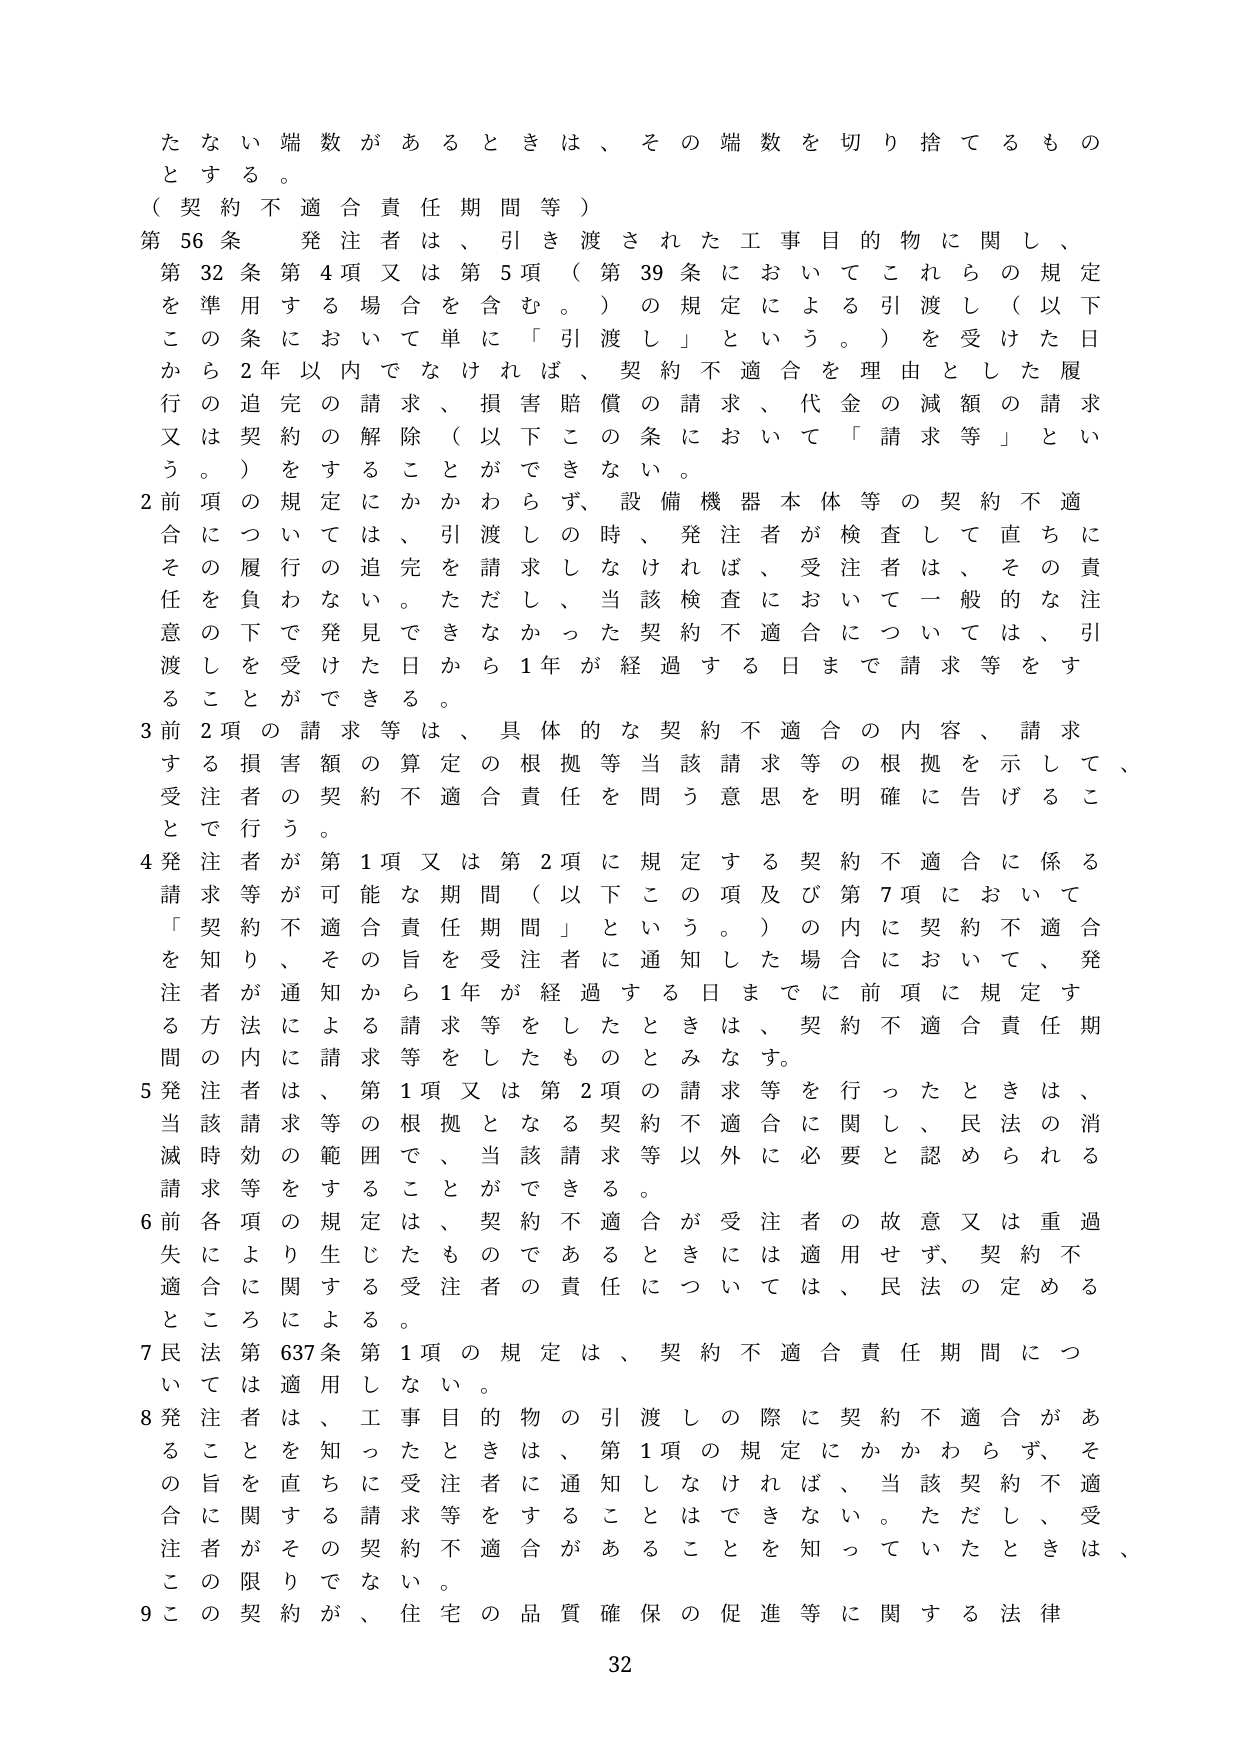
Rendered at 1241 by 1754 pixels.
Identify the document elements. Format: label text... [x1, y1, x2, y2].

text 4 発注者が第1項又は第2項に規定する契約不適合に係る請求等が可能な期間（以下この項及び第7項において「契約不適合責任期間」という。）の内に契約不適合を知り、その旨を受注者に通知した場合において、発注者が通知から1年が経過する日までに前項に規定する方法による請求等をしたときは、契約不適合責任期間の内に請求等をしたものとみなす。 [120, 844, 1120, 1073]
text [120, 125, 1120, 190]
text 8 発注者は、工事目的物の引渡しの際に契約不適合があることを知ったときは、第1項の規定にかかわらず、その旨を直ちに受注者に通知しなければ、当該契約不適合に関する請求等をすることはできない。ただし、受注者がその契約不適合があることを知っていたときは、この限りでない。 [120, 1400, 1120, 1597]
text 3 前2項の請求等は、具体的な契約不適合の内容、請求する損害額の算定の根拠等当該請求等の根拠を示して、受注者の契約不適合責任を問う意思を明確に告げることで行う。 [120, 713, 1120, 844]
text 6 前各項の規定は、契約不適合が受注者の故意又は重過失により生じたものであるときには適用せず、契約不適合に関する受注者の責任については、民法の定めるところによる。 [120, 1204, 1120, 1335]
text （契約不適合責任期間等） [120, 190, 1120, 223]
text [120, 1597, 1120, 1629]
text 5 発注者は、第1項又は第2項の請求等を行ったときは、当該請求等の根拠となる契約不適合に関し、民法の消滅時効の範囲で、当該請求等以外に必要と認められる請求等をすることができる。 [120, 1073, 1120, 1204]
text 7 民法第637条第1項の規定は、契約不適合責任期間については適用しない。 [120, 1335, 1120, 1400]
text 第56条 発注者は、引き渡された工事目的物に関し、第32条第4項又は第5項（第39条においてこれらの規定を準用する場合を含む。）の規定による引渡し（以下この条において単に「引渡し」という。）を受けた日から2年以内でなければ、契約不適合を理由とした履行の追完の請求、損害賠償の請求、代金の減額の請求又は契約の解除（以下この条において「請求等」という。）をすることができない。 [120, 223, 1120, 484]
text 2 前項の規定にかかわらず、設備機器本体等の契約不適合については、引渡しの時、発注者が検査して直ちにその履行の追完を請求しなければ、受注者は、その責任を負わない。ただし、当該検査において一般的な注意の下で発見できなかった契約不適合については、引渡しを受けた日から1年が経過する日まで請求等をすることができる。 [120, 484, 1120, 713]
